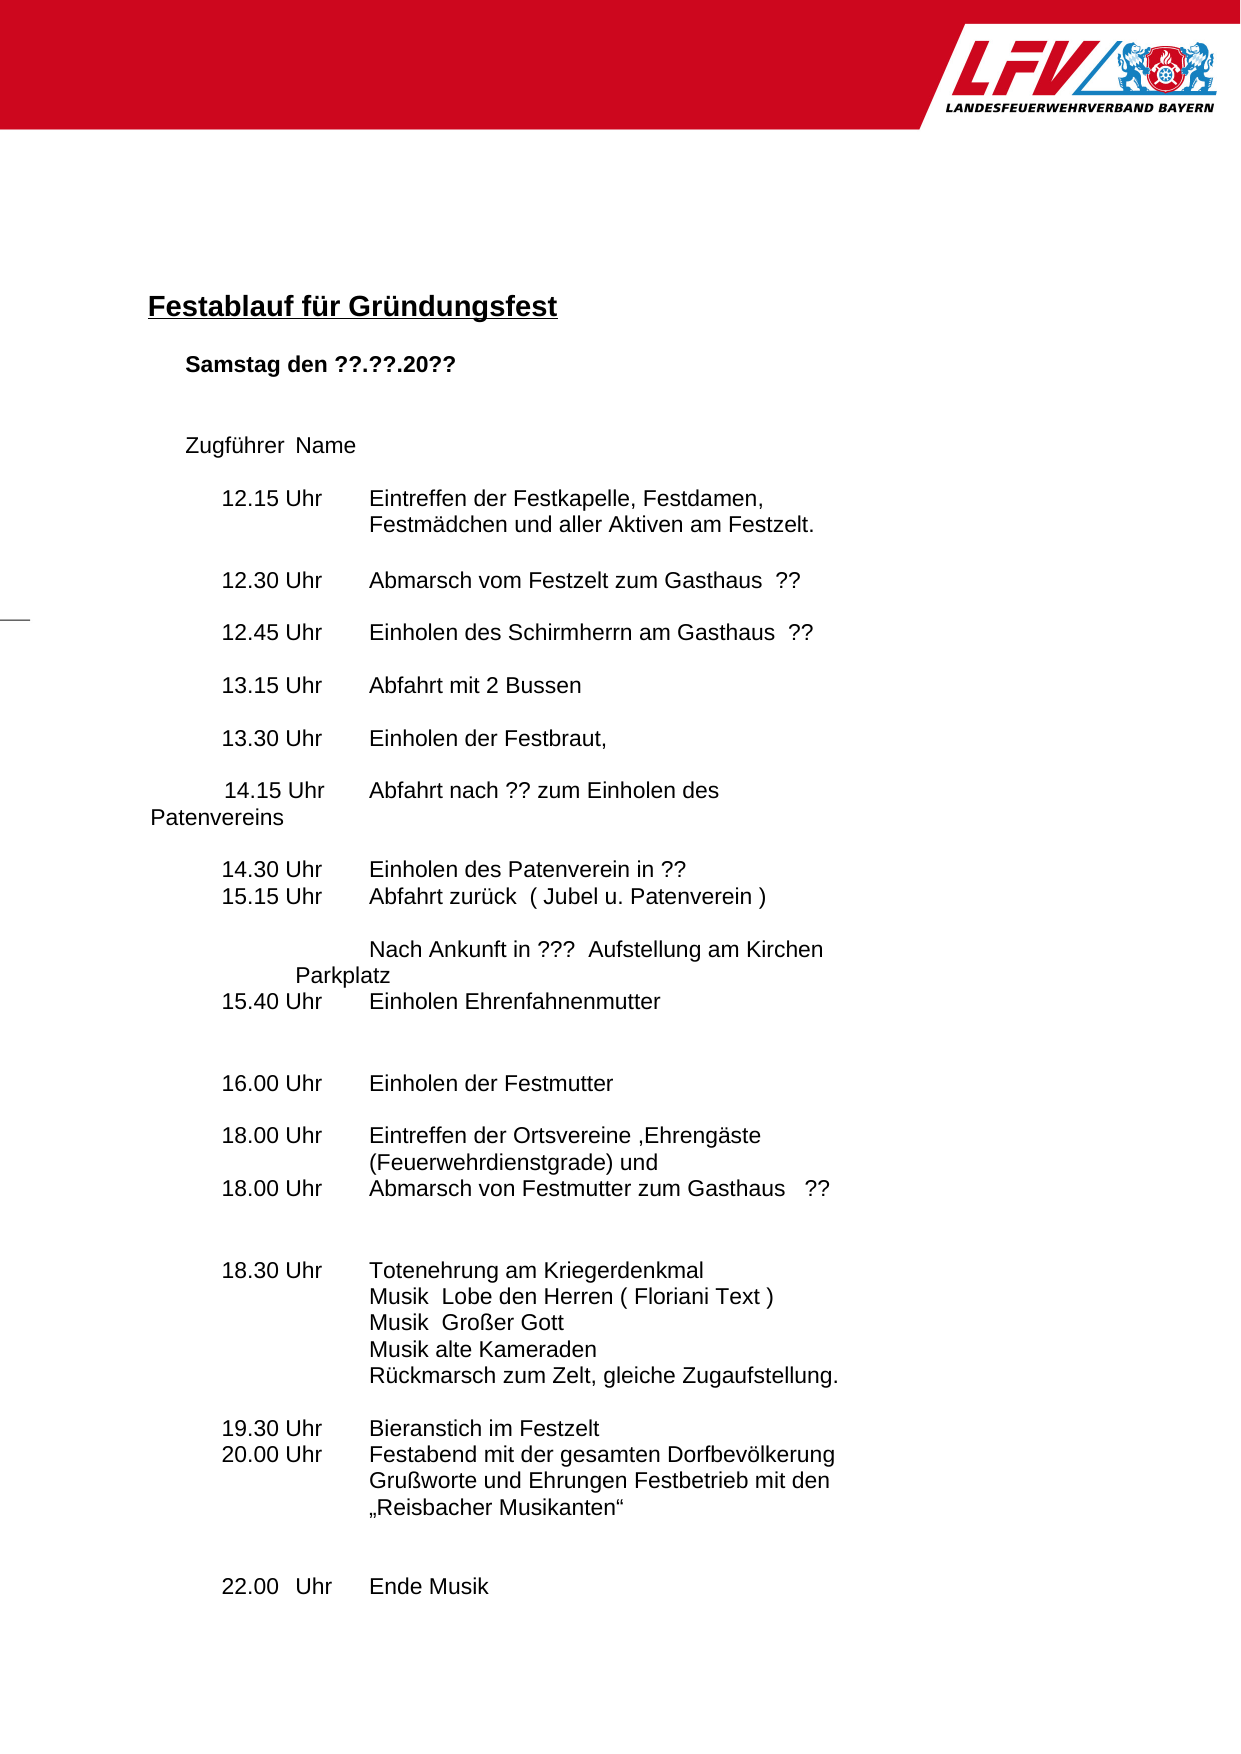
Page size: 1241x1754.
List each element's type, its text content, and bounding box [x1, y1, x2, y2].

text Festablauf für Gründungsfest [148, 289, 856, 322]
text 12.15 Uhr Eintreffen der Festkapelle, Festdamen, Festmädchen und aller Aktiven am Festzelt. [221, 485, 856, 538]
text 15.40 Uhr Einholen Ehrenfahnenmutter [148, 988, 856, 1014]
text 18.00 Uhr Eintreffen der Ortsvereine ,Ehrengäste (Feuerwehrdienstgrade) und [221, 1122, 856, 1175]
text 12.45 Uhr Einholen des Schirmherrn am Gasthaus ?? [148, 619, 856, 646]
text 13.15 Uhr Abfahrt mit 2 Bussen [148, 672, 856, 698]
text Musik Lobe den Herren ( Floriani Text ) [193, 1283, 856, 1309]
text 20.00 Uhr Festabend mit der gesamten Dorfbevölkerung [148, 1441, 856, 1467]
text 19.30 Uhr Bieranstich im Festzelt [148, 1415, 856, 1441]
picture [0, 0, 1241, 1754]
text Rückmarsch zum Zelt, gleiche Zugaufstellung. [340, 1362, 856, 1388]
text 16.00 Uhr Einholen der Festmutter [148, 1070, 856, 1096]
text Nach Ankunft in ??? Aufstellung am Kirchen Parkplatz [295, 936, 856, 988]
text 18.30 Uhr Totenehrung am Kriegerdenkmal [148, 1257, 856, 1283]
text Zugführer Name [185, 432, 856, 459]
text Musik alte Kameraden [369, 1336, 856, 1362]
text 18.00 Uhr Abmarsch von Festmutter zum Gasthaus ?? [148, 1175, 856, 1201]
text 14.15 Uhr Abfahrt nach ?? zum Einholen des Patenvereins [150, 777, 856, 830]
text Samstag den ??.??.20?? [185, 351, 856, 377]
text 15.15 Uhr Abfahrt zurück ( Jubel u. Patenverein ) [148, 883, 856, 909]
text 22.00 Uhr Ende Musik [148, 1573, 856, 1599]
text Musik Großer Gott [295, 1309, 856, 1336]
text 12.30 Uhr Abmarsch vom Festzelt zum Gasthaus ?? [148, 567, 856, 593]
text 13.30 Uhr Einholen der Festbraut, [148, 725, 856, 751]
text Grußworte und Ehrungen Festbetrieb mit den „Reisbacher Musikanten“ [369, 1467, 856, 1520]
text 14.30 Uhr Einholen des Patenverein in ?? [148, 856, 856, 883]
